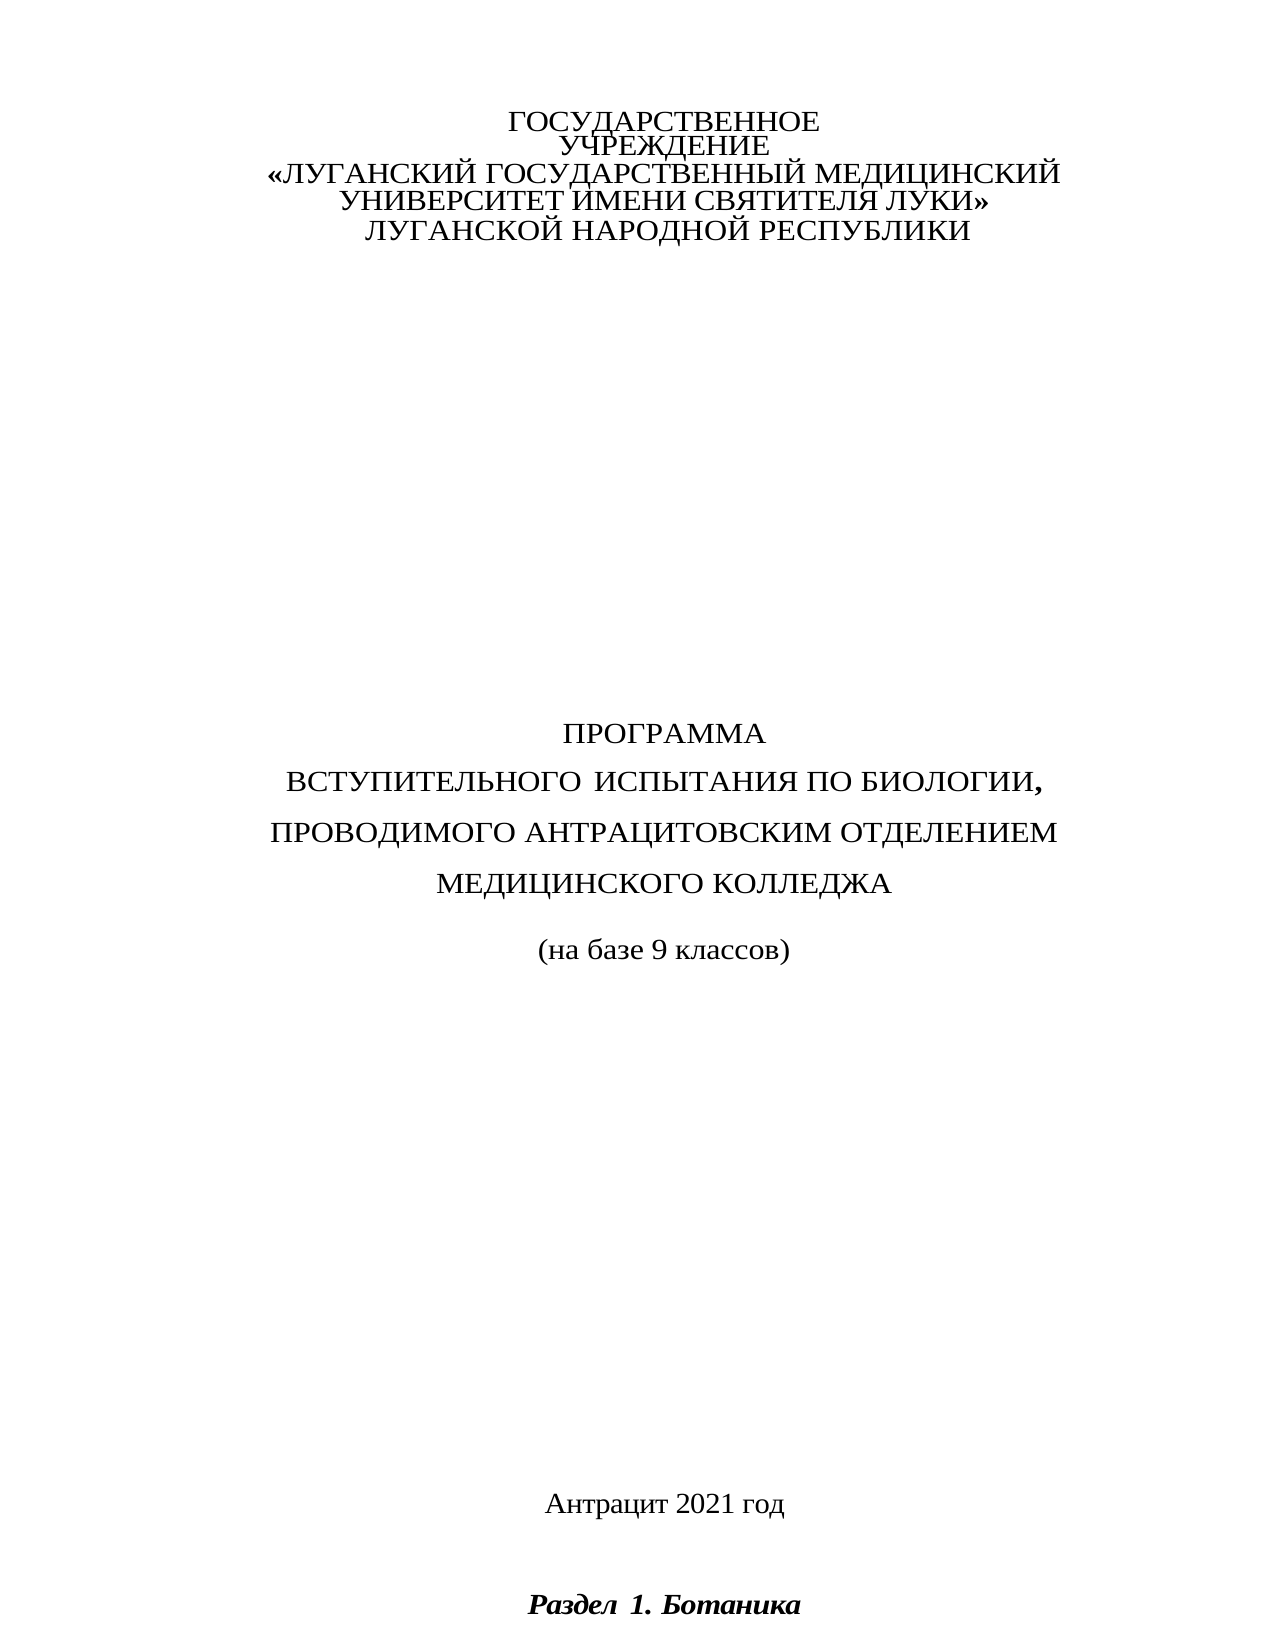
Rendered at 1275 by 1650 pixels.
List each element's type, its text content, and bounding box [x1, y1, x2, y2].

text (на базе 9 классов) [234, 932, 1094, 966]
text ЛУГАНСКОЙ НАРОДНОЙ РЕСПУБЛИКИ [234, 218, 1094, 246]
text Раздел 1. Ботаника [179, 1587, 1150, 1621]
text ВСТУПИТЕЛЬНОГО ИСПЫТАНИЯ ПО БИОЛОГИИ, ПРОВОДИМОГО АНТРАЦИТОВСКИМ ОТДЕЛЕНИЕМ МЕДИЦИНСКОГО КОЛЛЕДЖА [234, 764, 1094, 900]
text Антрацит 2021 год [179, 1487, 1150, 1520]
text ПРОГРАММА [455, 716, 874, 750]
text «ЛУГАНСКИЙ ГОСУДАРСТВЕННЫЙ МЕДИЦИНСКИЙ УНИВЕРСИТЕТ ИМЕНИ СВЯТИТЕЛЯ ЛУКИ» [234, 162, 1094, 217]
text ГОСУДАРСТВЕННОЕ УЧРЕЖДЕНИЕ [455, 112, 873, 160]
